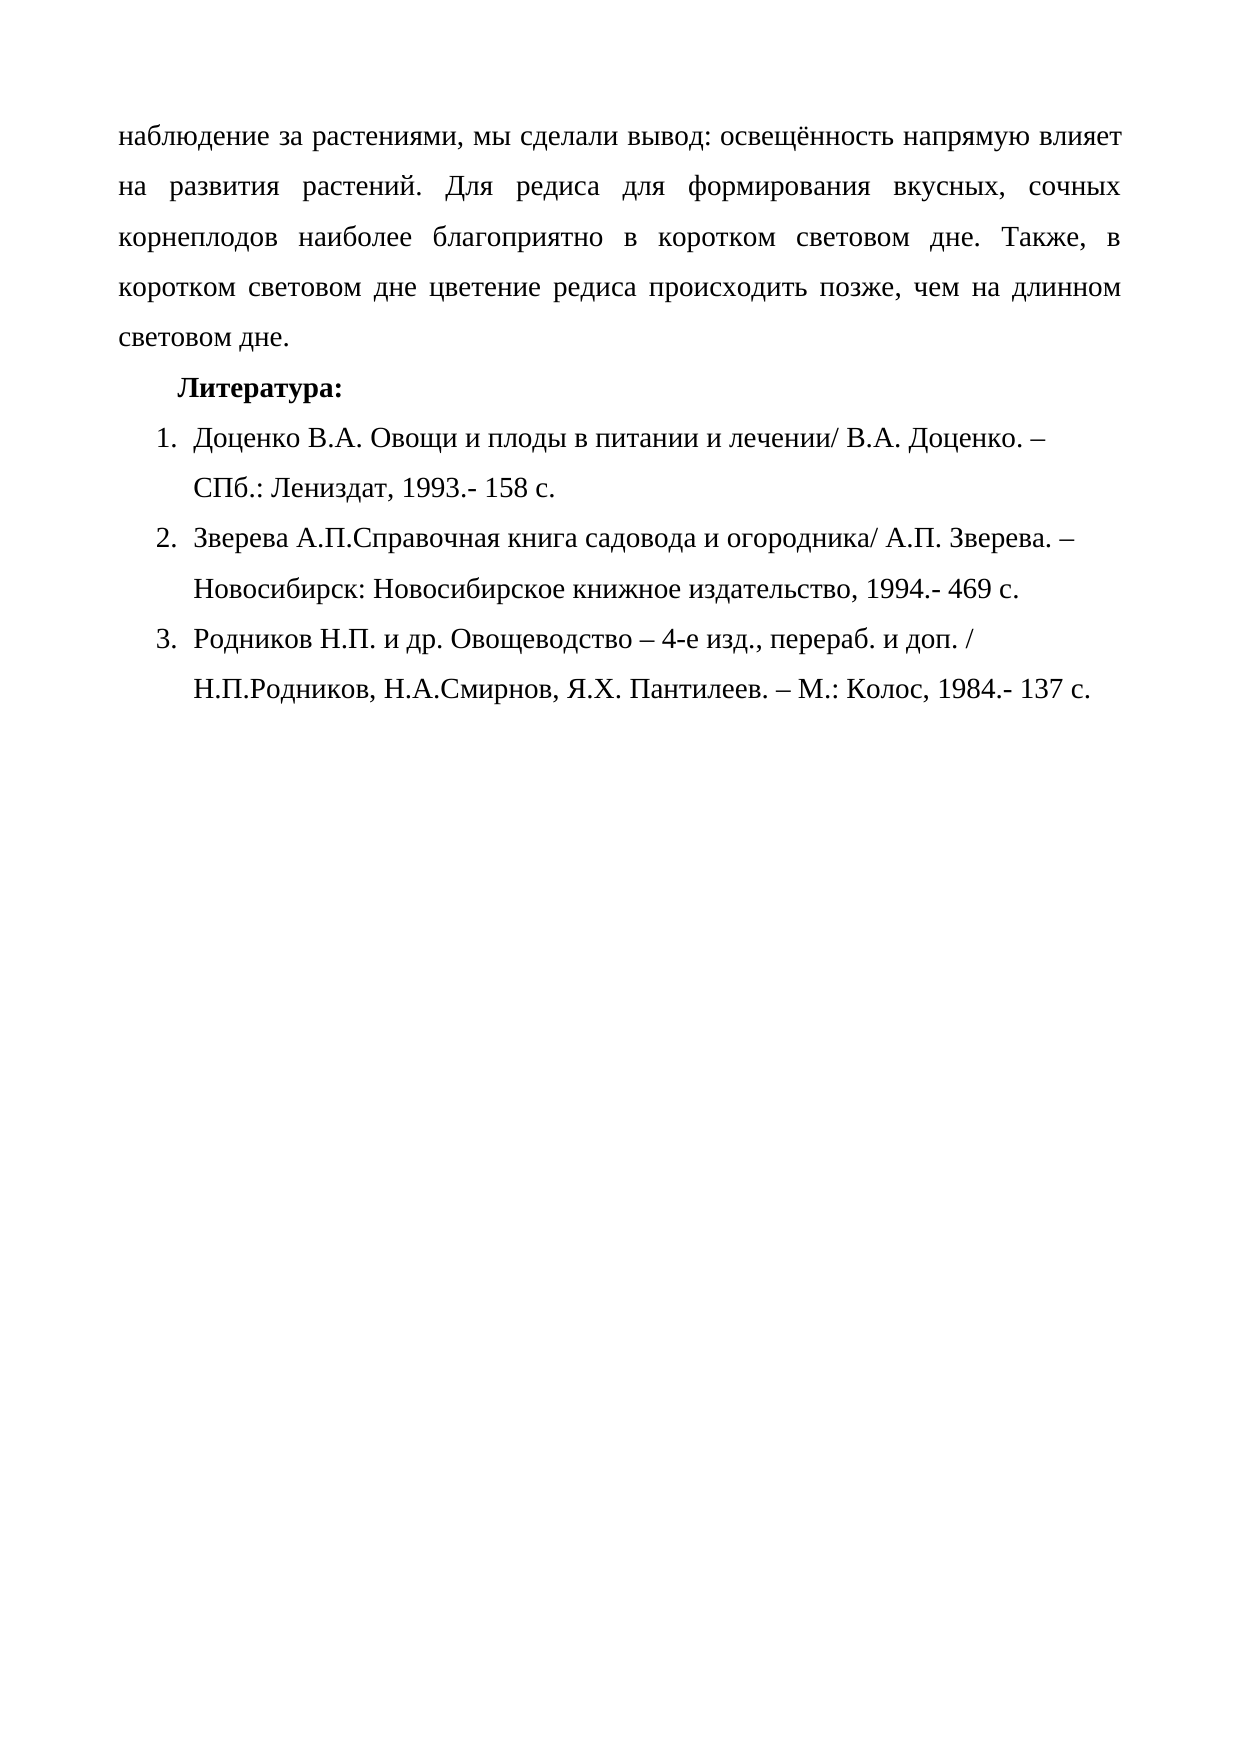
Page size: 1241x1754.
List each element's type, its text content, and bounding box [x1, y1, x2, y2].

list Родников Н.П. и др. Овощеводство – 4-е изд., перераб. и доп. / Н.П.Родников, Н.А.Смирнов, Я.Х. Пантилеев. – М.: Колос, 1984.- 137 с. [156, 621, 1122, 705]
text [118, 118, 1122, 353]
list Зверева А.П.Справочная книга садовода и огородника/ А.П. Зверева. – Новосибирск: Новосибирское книжное издательство, 1994.- 469 с. [156, 521, 1122, 604]
list Доценко В.А. Овощи и плоды в питании и лечении/ В.А. Доценко. – СПб.: Лениздат, 1993.- 158 с. [156, 420, 1122, 504]
text Литература: [118, 370, 1122, 403]
